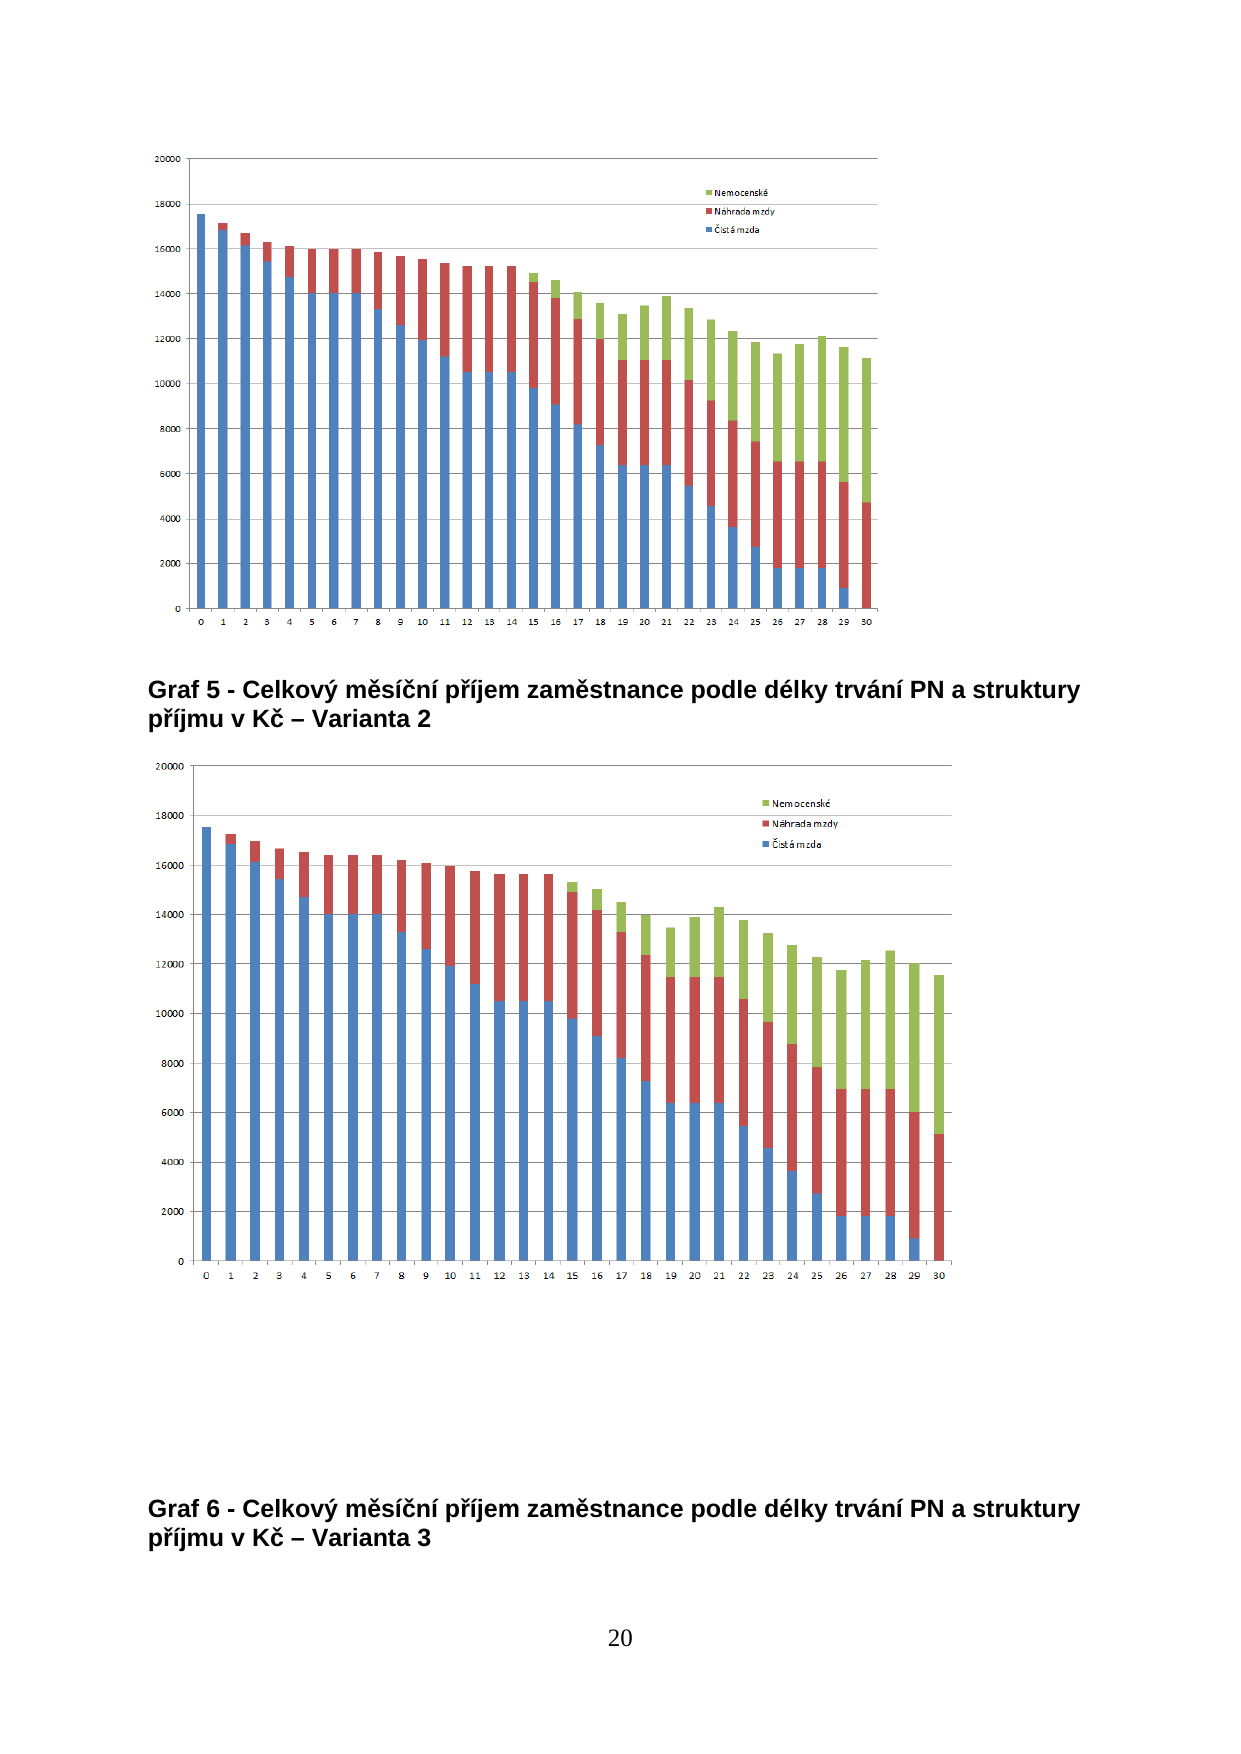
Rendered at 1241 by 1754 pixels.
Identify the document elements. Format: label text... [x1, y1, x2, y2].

text Graf 6 - Celkový měsíční příjem zaměstnance podle délky trvání PN a struktury příjmu v Kč – Varianta 3 [148, 1494, 1093, 1552]
picture [147, 147, 899, 634]
picture [147, 753, 975, 1289]
text Graf 5 - Celkový měsíční příjem zaměstnance podle délky trvání PN a struktury příjmu v Kč – Varianta 2 [148, 675, 1093, 732]
